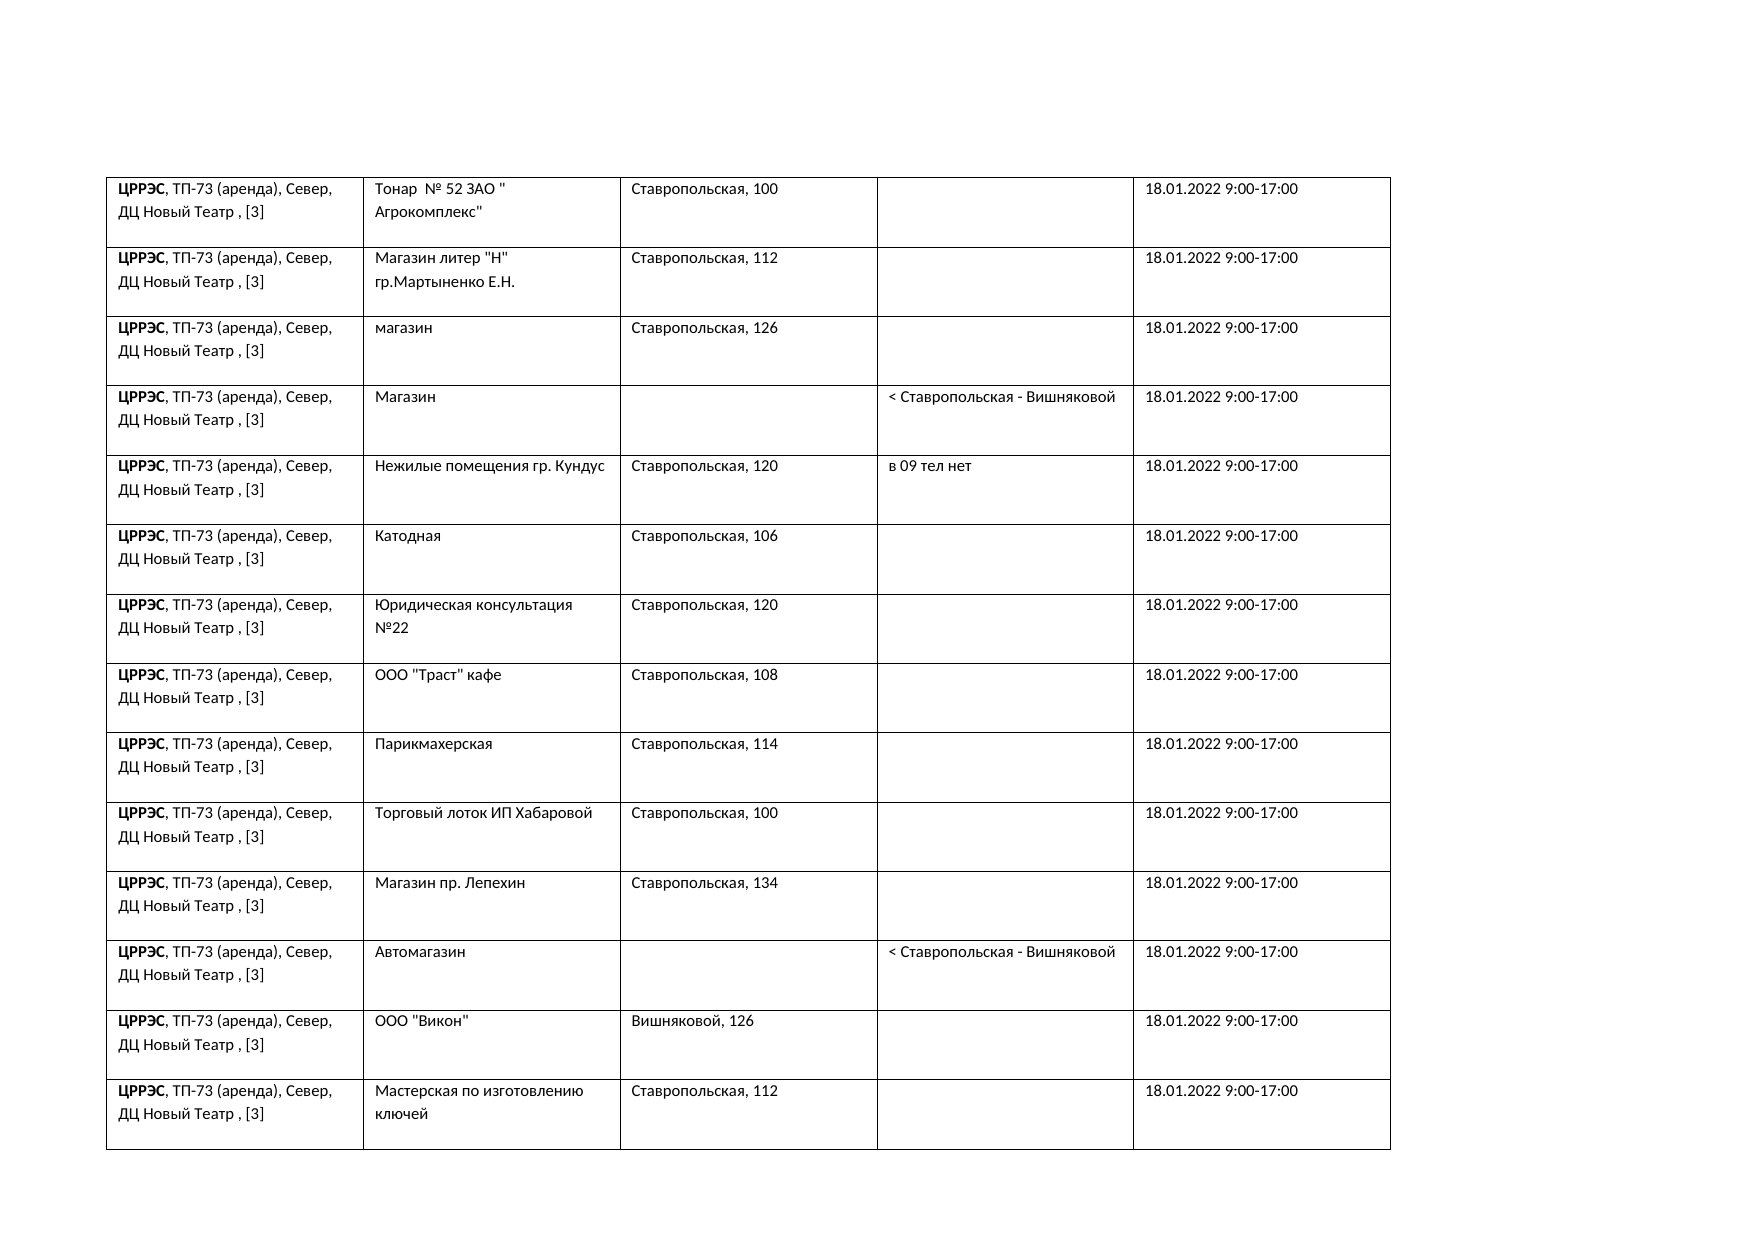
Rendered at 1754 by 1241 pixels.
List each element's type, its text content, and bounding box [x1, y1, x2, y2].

table_cell [621, 386, 877, 455]
table_cell [878, 525, 1133, 593]
table_cell [878, 595, 1133, 663]
table_cell Тонар № 52 ЗАО " Агрокомплекс" [364, 178, 620, 247]
table_cell [878, 1080, 1133, 1148]
table_cell ЦРРЭС, ТП-73 (аренда), Север, ДЦ Новый Театр , [3] [107, 664, 363, 732]
table_cell [878, 317, 1133, 385]
table_cell Автомагазин [364, 941, 620, 1010]
table_cell Парикмахерская [364, 733, 620, 802]
table_cell Ставропольская, 114 [621, 733, 877, 802]
table_cell магазин [364, 317, 620, 385]
table_cell 18.01.2022 9:00-17:00 [1134, 733, 1390, 802]
table_cell Ставропольская, 126 [621, 317, 877, 385]
table_cell Ставропольская, 134 [621, 872, 877, 940]
table_cell ЦРРЭС, ТП-73 (аренда), Север, ДЦ Новый Театр , [3] [107, 317, 363, 385]
table_cell 18.01.2022 9:00-17:00 [1134, 317, 1390, 385]
table_cell [878, 248, 1133, 316]
table_cell Юридическая консультация №22 [364, 595, 620, 663]
table_cell < Ставропольская - Вишняковой [878, 386, 1133, 455]
table_cell 18.01.2022 9:00-17:00 [1134, 872, 1390, 940]
table_cell Ставропольская, 120 [621, 456, 877, 524]
table_cell 18.01.2022 9:00-17:00 [1134, 1011, 1390, 1079]
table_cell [107, 1080, 363, 1148]
table_cell ООО "Викон" [364, 1011, 620, 1079]
table_cell Магазин пр. Лепехин [364, 872, 620, 940]
table_cell Катодная [364, 525, 620, 593]
table_cell 18.01.2022 9:00-17:00 [1134, 525, 1390, 593]
table_cell [878, 733, 1133, 802]
table_cell Торговый лоток ИП Хабаровой [364, 803, 620, 871]
table_cell [878, 1011, 1133, 1079]
table_cell ЦРРЭС, ТП-73 (аренда), Север, ДЦ Новый Театр , [3] [107, 872, 363, 940]
table_cell Ставропольская, 120 [621, 595, 877, 663]
table_cell Вишняковой, 126 [621, 1011, 877, 1079]
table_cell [107, 248, 363, 316]
table_cell ЦРРЭС, ТП-73 (аренда), Север, ДЦ Новый Театр , [3] [107, 941, 363, 1010]
table_cell 18.01.2022 9:00-17:00 [1134, 456, 1390, 524]
table_cell Магазин [364, 386, 620, 455]
table_cell ООО "Траст" кафе [364, 664, 620, 732]
table_cell [878, 803, 1133, 871]
table_cell 18.01.2022 9:00-17:00 [1134, 803, 1390, 871]
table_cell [107, 178, 363, 247]
table_cell [878, 178, 1133, 247]
table_cell ЦРРЭС, ТП-73 (аренда), Север, ДЦ Новый Театр , [3] [107, 733, 363, 802]
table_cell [1134, 178, 1390, 247]
table_cell < Ставропольская - Вишняковой [878, 941, 1133, 1010]
table_cell ЦРРЭС, ТП-73 (аренда), Север, ДЦ Новый Театр , [3] [107, 803, 363, 871]
table_cell Ставропольская, 108 [621, 664, 877, 732]
table_cell Ставропольская, 100 [621, 178, 877, 247]
table_cell ЦРРЭС, ТП-73 (аренда), Север, ДЦ Новый Театр , [3] [107, 386, 363, 455]
table_cell [878, 872, 1133, 940]
table_cell 18.01.2022 9:00-17:00 [1134, 664, 1390, 732]
table_cell ЦРРЭС, ТП-73 (аренда), Север, ДЦ Новый Театр , [3] [107, 595, 363, 663]
table_cell ЦРРЭС, ТП-73 (аренда), Север, ДЦ Новый Театр , [3] [107, 456, 363, 524]
table_cell Ставропольская, 106 [621, 525, 877, 593]
table_cell 18.01.2022 9:00-17:00 [1134, 386, 1390, 455]
table_cell 18.01.2022 9:00-17:00 [1134, 941, 1390, 1010]
table_cell Ставропольская, 112 [621, 248, 877, 316]
table_cell 18.01.2022 9:00-17:00 [1134, 248, 1390, 316]
table_cell Ставропольская, 100 [621, 803, 877, 871]
table_cell [878, 664, 1133, 732]
table_cell ЦРРЭС, ТП-73 (аренда), Север, ДЦ Новый Театр , [3] [107, 525, 363, 593]
table_cell Мастерская по изготовлению ключей [364, 1080, 620, 1148]
table_cell 18.01.2022 9:00-17:00 [1134, 595, 1390, 663]
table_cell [107, 1011, 363, 1079]
table_cell Ставропольская, 112 [621, 1080, 877, 1148]
table_cell Нежилые помещения гр. Кундус [364, 456, 620, 524]
table_cell Магазин литер "Н" гр.Мартыненко Е.Н. [364, 248, 620, 316]
table_cell в 09 тел нет [878, 456, 1133, 524]
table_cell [1134, 1080, 1390, 1148]
table_cell [621, 941, 877, 1010]
